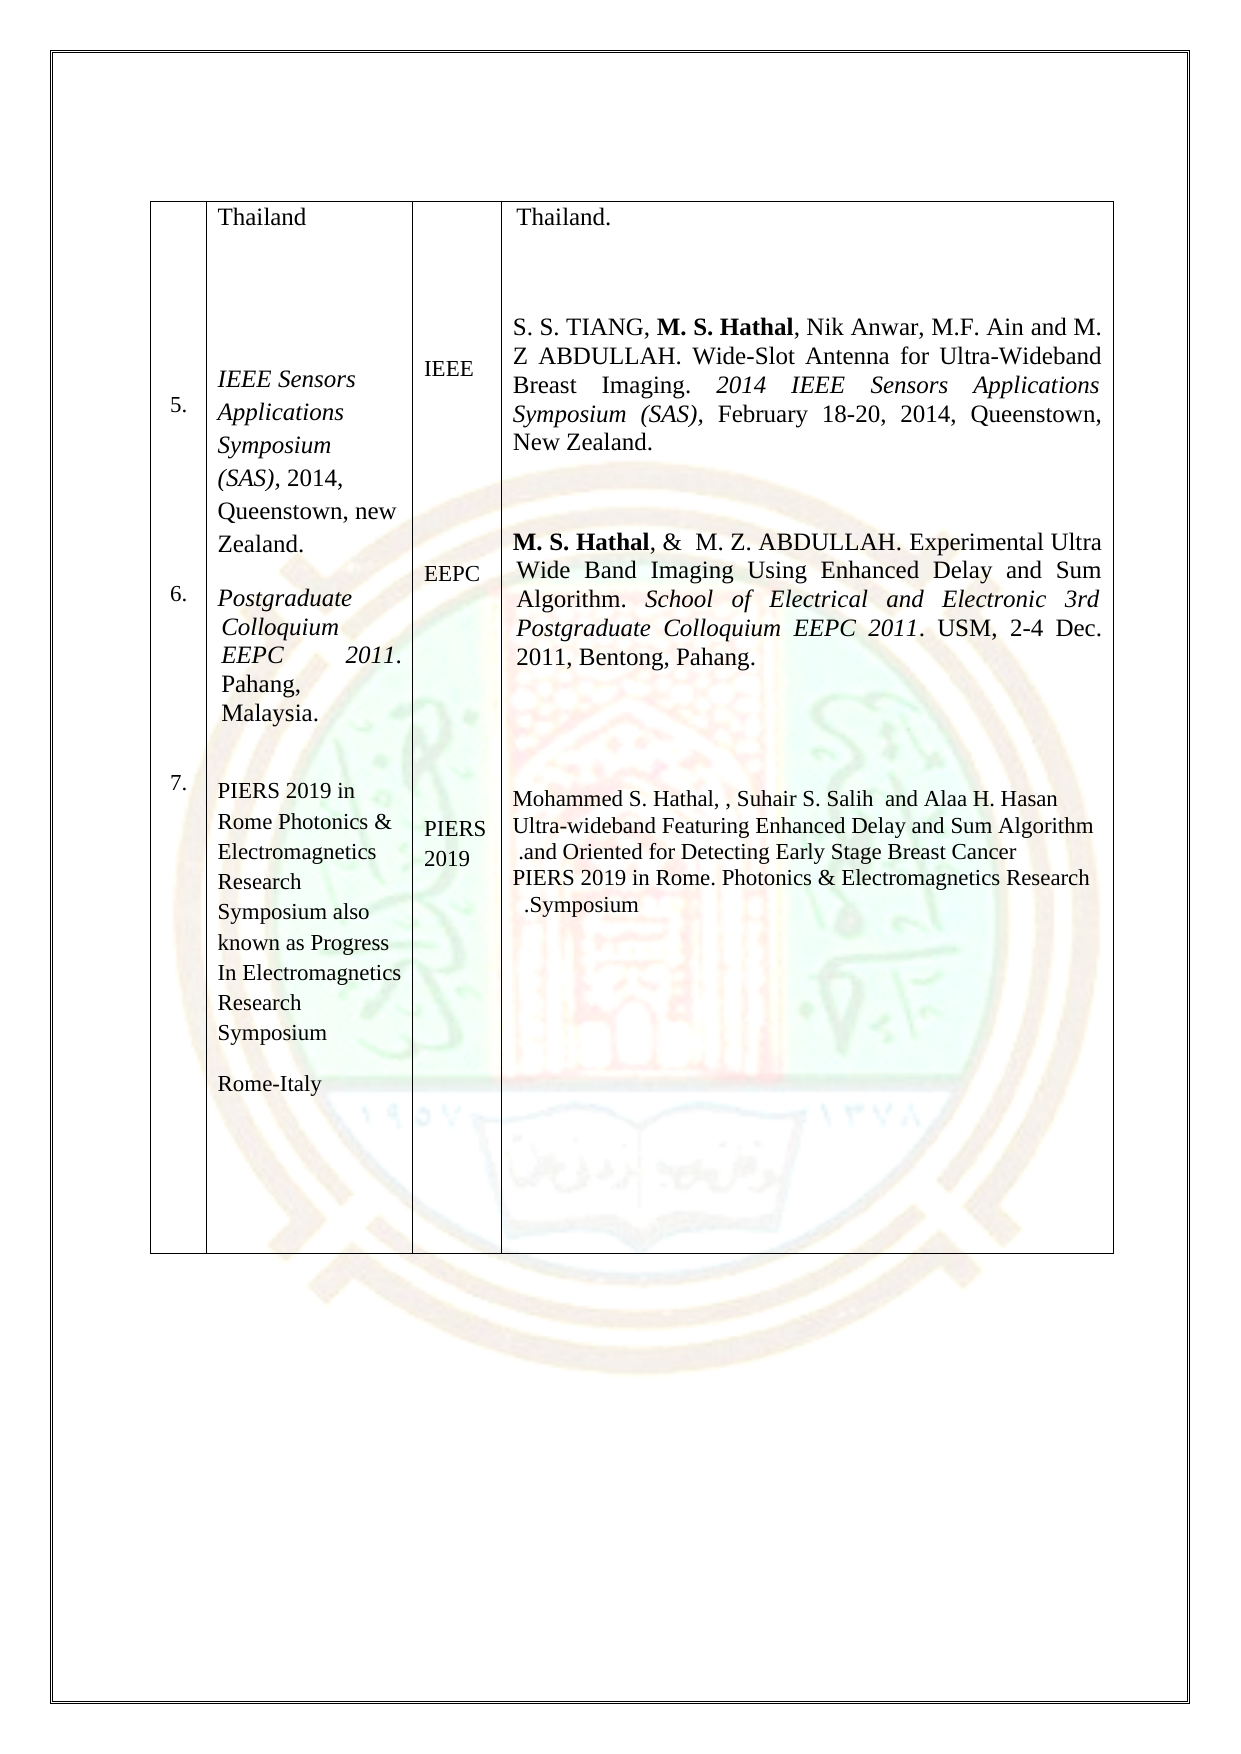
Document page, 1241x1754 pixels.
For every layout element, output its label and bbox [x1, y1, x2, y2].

table_cell [413, 202, 501, 1253]
table_cell [502, 202, 1113, 1253]
table_cell [151, 202, 206, 1253]
table_cell [207, 202, 412, 1253]
